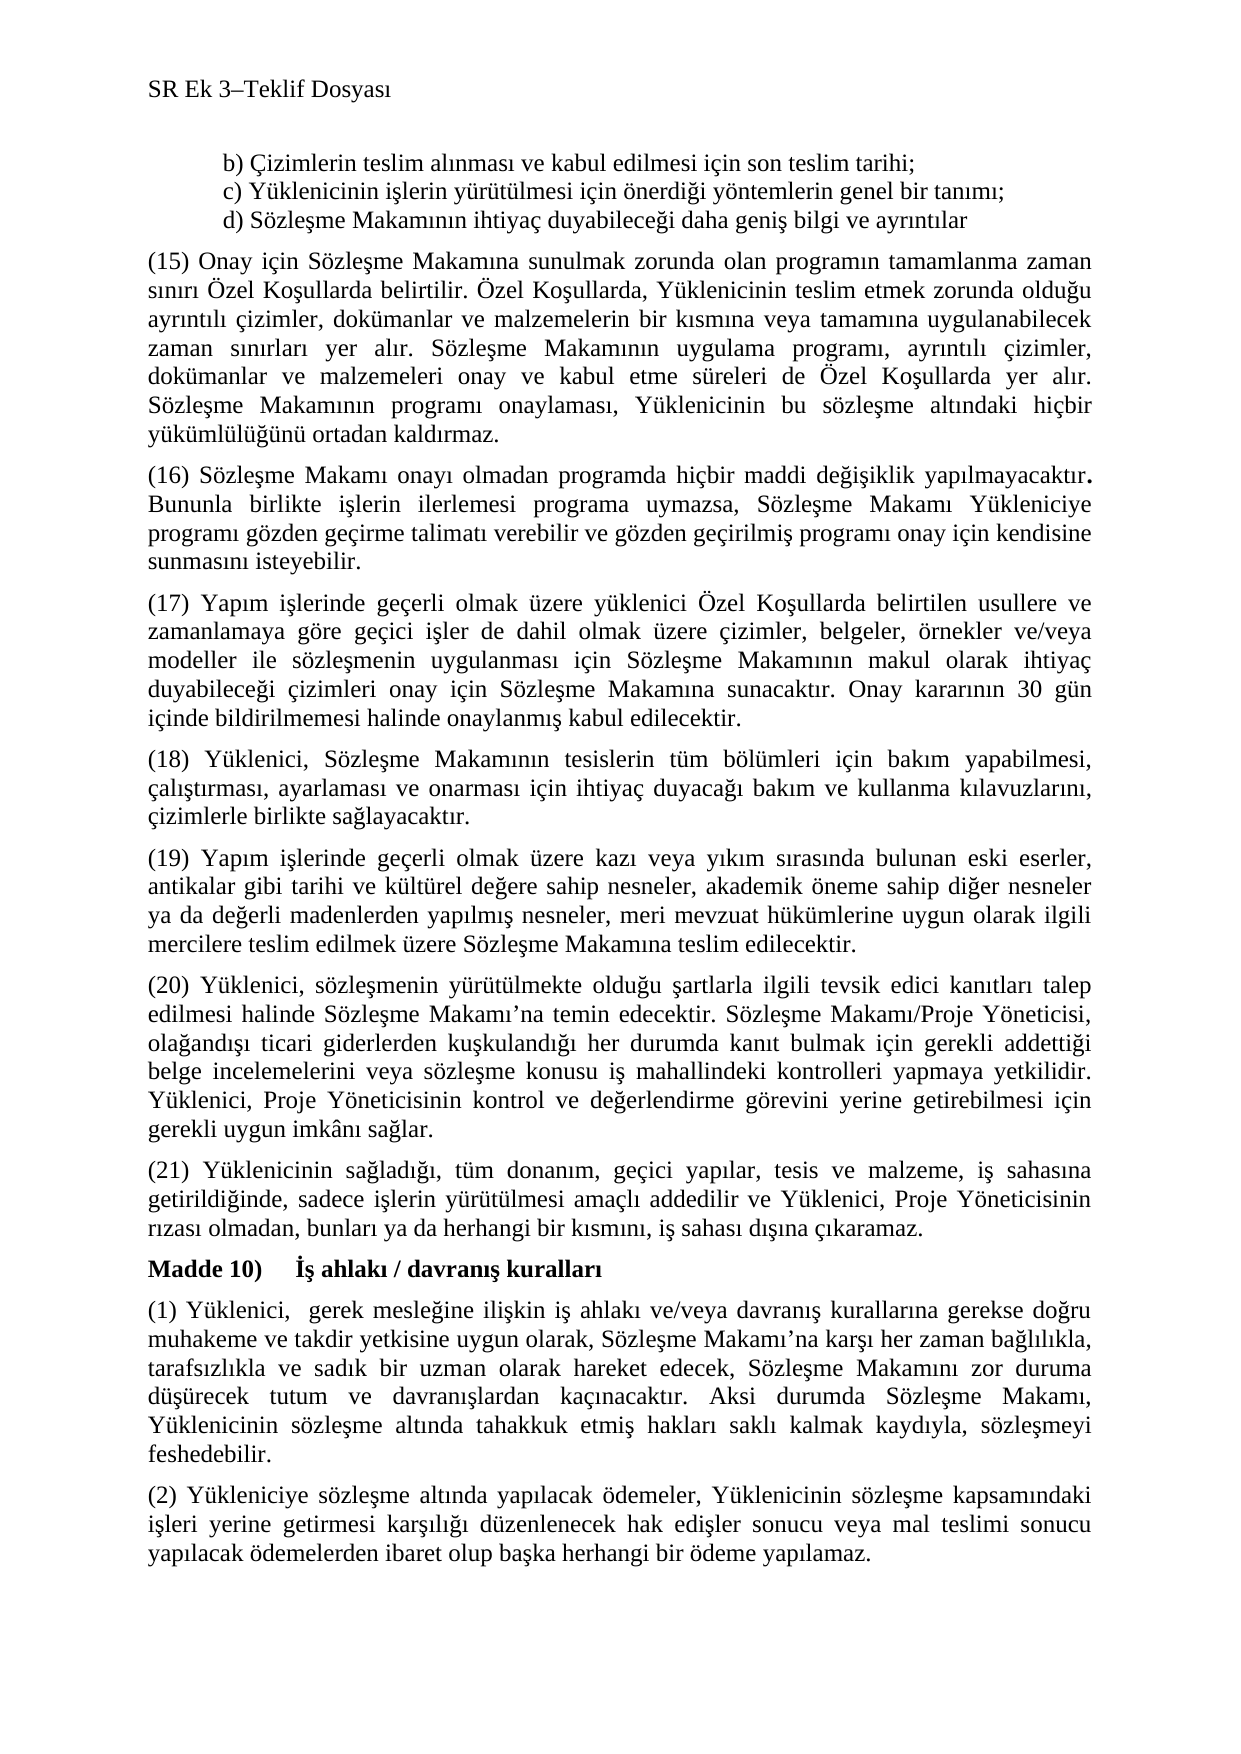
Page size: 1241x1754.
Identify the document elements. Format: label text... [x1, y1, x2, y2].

text d) Sözleşme Makamının ihtiyaç duyabileceği daha geniş bilgi ve ayrıntılar [223, 205, 1093, 234]
text (18) Yüklenici, Sözleşme Makamının tesislerin tüm bölümleri için bakım yapabilmesi, çalıştırması, ayarlaması ve onarması için ihtiyaç duyacağı bakım ve kullanma kılavuzlarını, çizimlerle birlikte sağlayacaktır. [148, 744, 1093, 830]
text b) Çizimlerin teslim alınması ve kabul edilmesi için son teslim tarihi; [223, 148, 1093, 176]
text (21) Yüklenicinin sağladığı, tüm donanım, geçici yapılar, tesis ve malzeme, iş sahasına getirildiğinde, sadece işlerin yürütülmesi amaçlı addedilir ve Yüklenici, Proje Yöneticisinin rızası olmadan, bunları ya da herhangi bir kısmını, iş sahası dışına çıkaramaz. [148, 1155, 1093, 1241]
text (15) Onay için Sözleşme Makamına sunulmak zorunda olan programın tamamlanma zaman sınırı Özel Koşullarda belirtilir. Özel Koşullarda, Yüklenicinin teslim etmek zorunda olduğu ayrıntılı çizimler, dokümanlar ve malzemelerin bir kısmına veya tamamına uygulanabilecek zaman sınırları yer alır. Sözleşme Makamının uygulama programı, ayrıntılı çizimler, dokümanlar ve malzemeleri onay ve kabul etme süreleri de Özel Koşullarda yer alır. Sözleşme Makamının programı onaylaması, Yüklenicinin bu sözleşme altındaki hiçbir yükümlülüğünü ortadan kaldırmaz. [148, 246, 1093, 448]
text (2) Yükleniciye sözleşme altında yapılacak ödemeler, Yüklenicinin sözleşme kapsamındaki işleri yerine getirmesi karşılığı düzenlenecek hak edişler sonucu veya mal teslimi sonucu yapılacak ödemelerden ibaret olup başka herhangi bir ödeme yapılamaz. [148, 1480, 1093, 1566]
list İş ahlakı / davranış kuralları [148, 1254, 1093, 1283]
text (20) Yüklenici, sözleşmenin yürütülmekte olduğu şartlarla ilgili tevsik edici kanıtları talep edilmesi halinde Sözleşme Makamı’na temin edecektir. Sözleşme Makamı/Proje Yöneticisi, olağandışı ticari giderlerden kuşkulandığı her durumda kanıt bulmak için gerekli addettiği belge incelemelerini veya sözleşme konusu iş mahallindeki kontrolleri yapmaya yetkilidir. Yüklenici, Proje Yöneticisinin kontrol ve değerlendirme görevini yerine getirebilmesi için gerekli uygun imkânı sağlar. [148, 970, 1093, 1143]
text c) Yüklenicinin işlerin yürütülmesi için önerdiği yöntemlerin genel bir tanımı; [223, 176, 1093, 205]
text (1) Yüklenici, gerek mesleğine ilişkin iş ahlakı ve/veya davranış kurallarına gerekse doğru muhakeme ve takdir yetkisine uygun olarak, Sözleşme Makamı’na karşı her zaman bağlılıkla, tarafsızlıkla ve sadık bir uzman olarak hareket edecek, Sözleşme Makamını zor duruma düşürecek tutum ve davranışlardan kaçınacaktır. Aksi durumda Sözleşme Makamı, Yüklenicinin sözleşme altında tahakkuk etmiş hakları saklı kalmak kaydıyla, sözleşmeyi feshedebilir. [148, 1295, 1093, 1468]
text (17) Yapım işlerinde geçerli olmak üzere yüklenici Özel Koşullarda belirtilen usullere ve zamanlamaya göre geçici işler de dahil olmak üzere çizimler, belgeler, örnekler ve/veya modeller ile sözleşmenin uygulanması için Sözleşme Makamının makul olarak ihtiyaç duyabileceği çizimleri onay için Sözleşme Makamına sunacaktır. Onay kararının 30 gün içinde bildirilmemesi halinde onaylanmış kabul edilecektir. [148, 588, 1093, 731]
text (16) Sözleşme Makamı onayı olmadan programda hiçbir maddi değişiklik yapılmayacaktır. Bununla birlikte işlerin ilerlemesi programa uymazsa, Sözleşme Makamı Yükleniciye programı gözden geçirme talimatı verebilir ve gözden geçirilmiş programı onay için kendisine sunmasını isteyebilir. [148, 460, 1093, 575]
text (19) Yapım işlerinde geçerli olmak üzere kazı veya yıkım sırasında bulunan eski eserler, antikalar gibi tarihi ve kültürel değere sahip nesneler, akademik öneme sahip diğer nesneler ya da değerli madenlerden yapılmış nesneler, meri mevzuat hükümlerine uygun olarak ilgili mercilere teslim edilmek üzere Sözleşme Makamına teslim edilecektir. [148, 843, 1093, 958]
